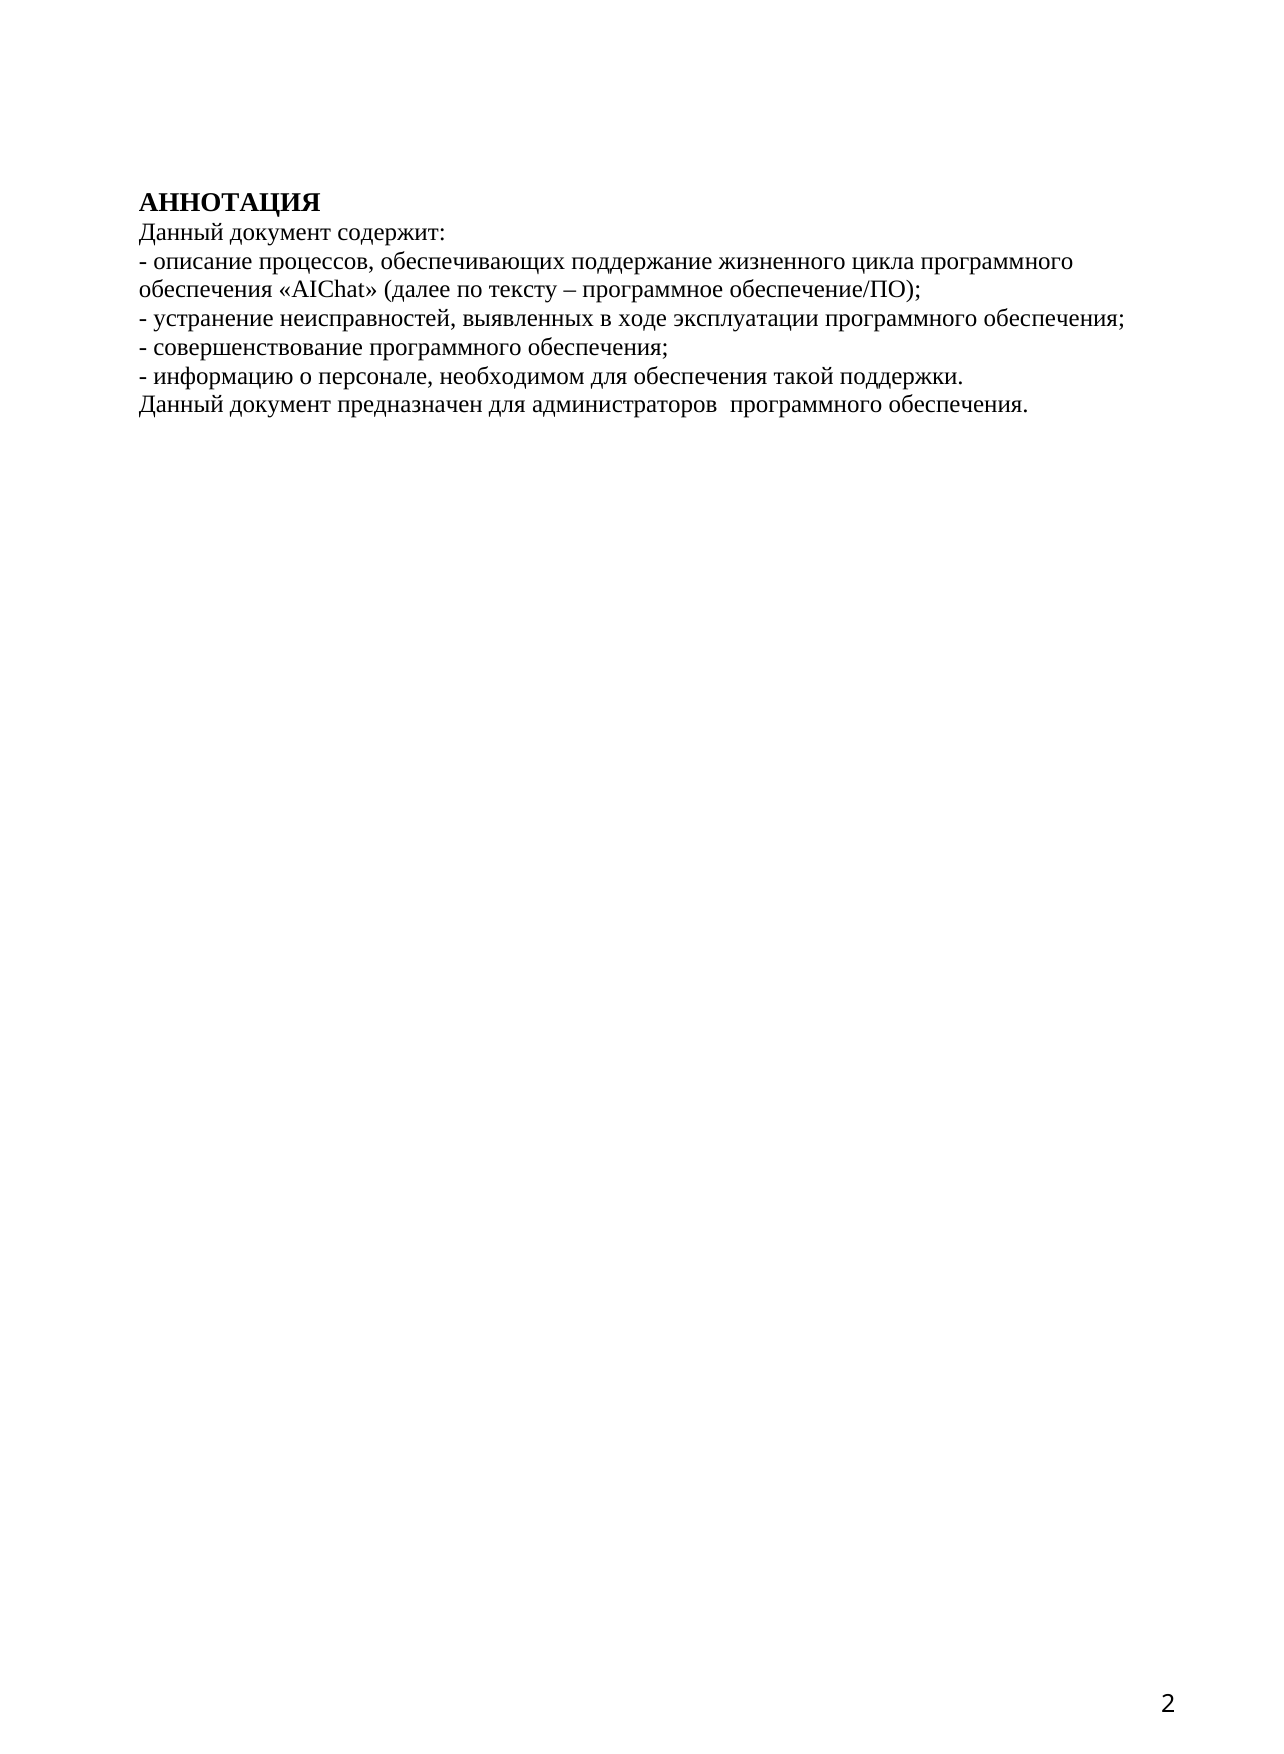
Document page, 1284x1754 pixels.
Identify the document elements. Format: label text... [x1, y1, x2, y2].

text АННОТАЦИЯ [138, 190, 1175, 217]
text Данный документ предназначен для администраторов программного обеспечения. [138, 389, 1175, 418]
text - совершенствование программного обеспечения; [138, 332, 1175, 361]
text - устранение неисправностей, выявленных в ходе эксплуатации программного обеспечения; [138, 303, 1175, 332]
text - информацию о персонале, необходимом для обеспечения такой поддержки. [138, 361, 1175, 389]
text - описание процессов, обеспечивающих поддержание жизненного цикла программного обеспечения «AIChat» (далее по тексту – программное обеспечение/ПО); [138, 246, 1175, 303]
text Данный документ содержит: [138, 217, 1175, 246]
